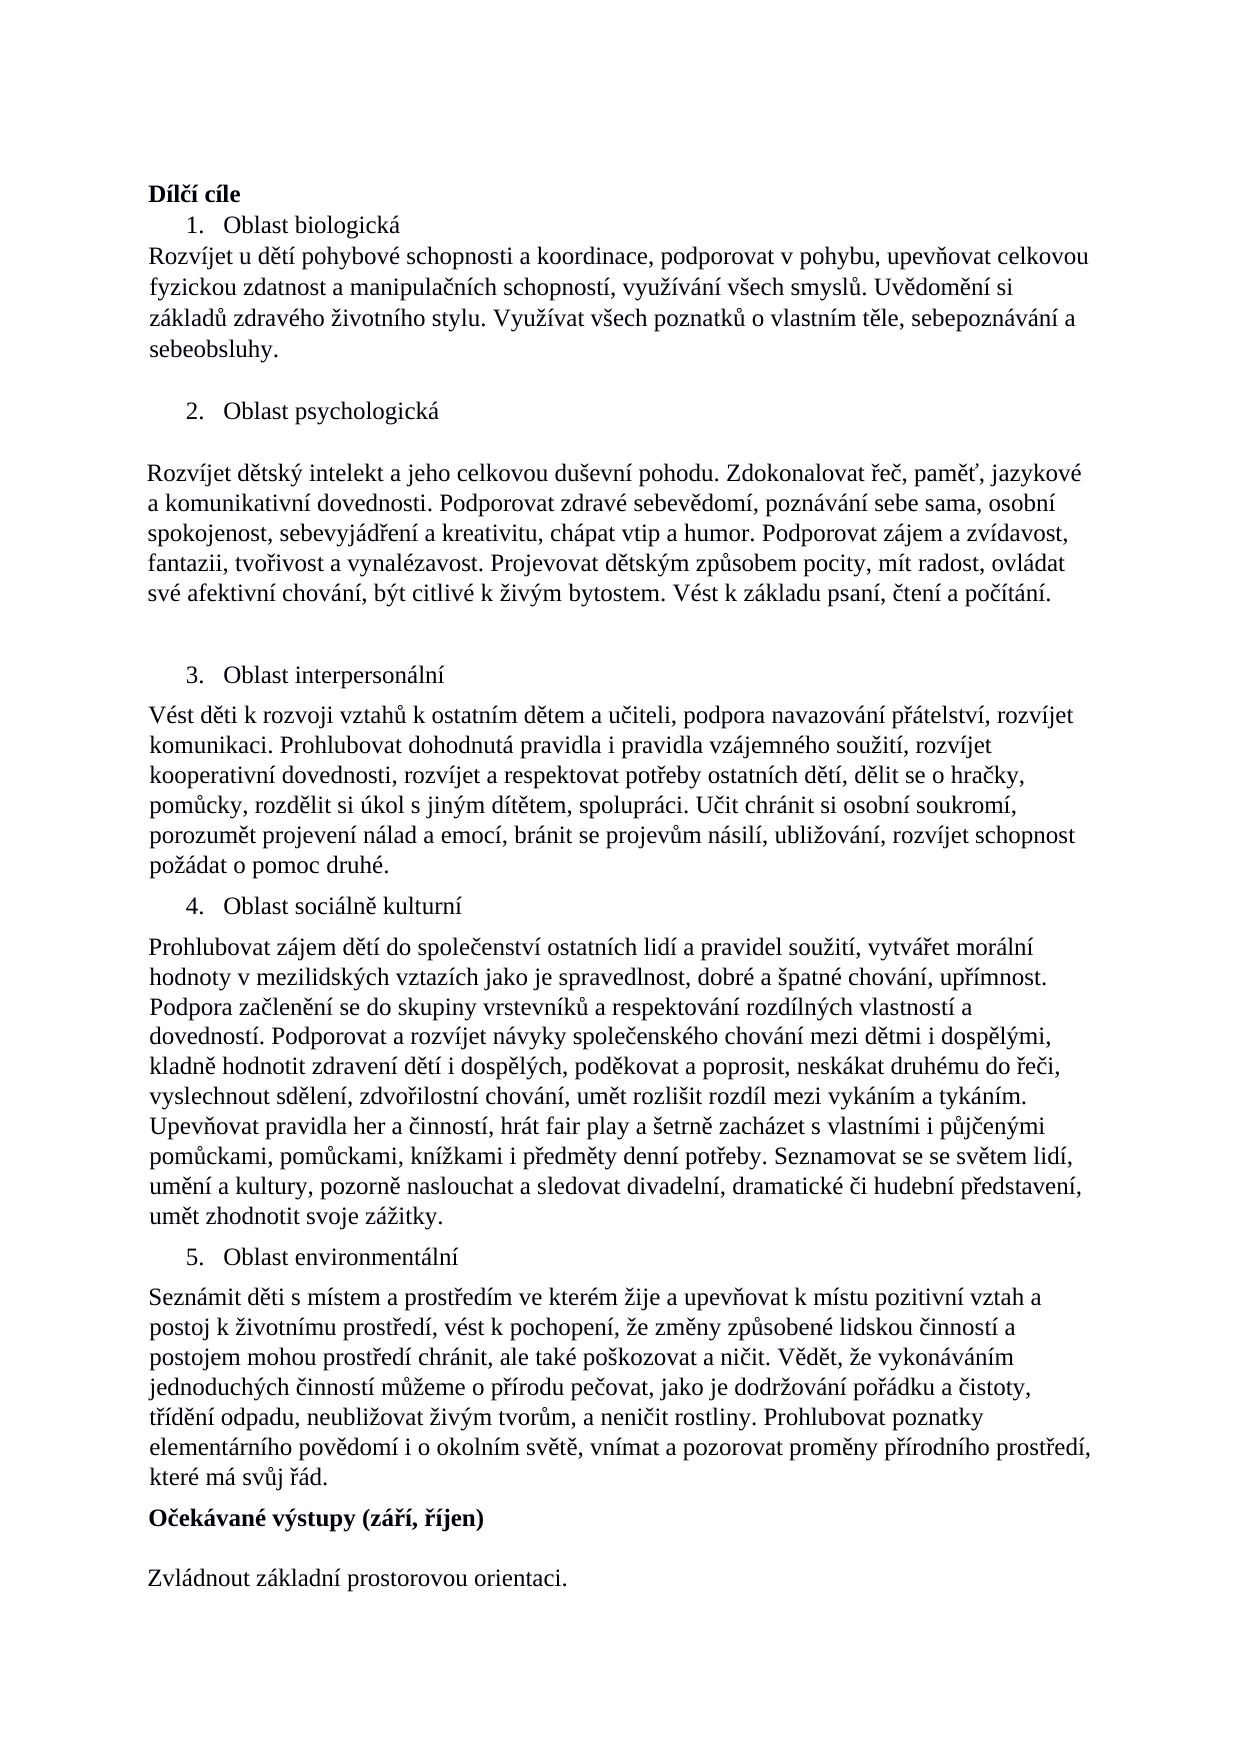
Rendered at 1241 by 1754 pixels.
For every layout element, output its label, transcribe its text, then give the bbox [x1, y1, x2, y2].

text Vést děti k rozvoji vztahů k ostatním dětem a učiteli, podpora navazování přátelství, rozvíjet komunikaci. Prohlubovat dohodnutá pravidla i pravidla vzájemného soužití, rozvíjet kooperativní dovednosti, rozvíjet a respektovat potřeby ostatních dětí, dělit se o hračky, pomůcky, rozdělit si úkol s jiným dítětem, spolupráci. Učit chránit si osobní soukromí, porozumět projevení nálad a emocí, bránit se projevům násilí, ubližování, rozvíjet schopnost požádat o pomoc druhé. [148, 701, 1094, 879]
text Rozvíjet dětský intelekt a jeho celkovou duševní pohodu. Zdokonalovat řeč, paměť, jazykové a komunikativní dovednosti. Podporovat zdravé sebevědomí, poznávání sebe sama, osobní spokojenost, sebevyjádření a kreativitu, chápat vtip a humor. Podporovat zájem a zvídavost, fantazii, tvořivost a vynalézavost. Projevovat dětským způsobem pocity, mít radost, ovládat své afektivní chování, být citlivé k živým bytostem. Vést k základu psaní, čtení a počítání. [146, 458, 1094, 607]
list Oblast environmentální [186, 1242, 1094, 1270]
subtitle Očekávané výstupy (září, říjen) [148, 1503, 1093, 1531]
list Oblast biologická [186, 210, 1094, 239]
text Zvládnout základní prostorovou orientaci. [147, 1563, 1094, 1592]
list Oblast psychologická [186, 396, 1094, 425]
text Prohlubovat zájem dětí do společenství ostatních lidí a pravidel soužití, vytvářet morální hodnoty v mezilidských vztazích jako je spravedlnost, dobré a špatné chování, upřímnost. Podpora začlenění se do skupiny vrstevníků a respektování rozdílných vlastností a dovedností. Podporovat a rozvíjet návyky společenského chování mezi dětmi i dospělými, kladně hodnotit zdravení dětí i dospělých, poděkovat a poprosit, neskákat druhému do řeči, vyslechnout sdělení, zdvořilostní chování, umět rozlišit rozdíl mezi vykáním a tykáním. Upevňovat pravidla her a činností, hrát fair play a šetrně zacházet s vlastními i půjčenými pomůckami, pomůckami, knížkami i předměty denní potřeby. Seznamovat se se světem lidí, umění a kultury, pozorně naslouchat a sledovat divadelní, dramatické či hudební představení, umět zhodnotit svoje zážitky. [148, 932, 1094, 1229]
text Rozvíjet u dětí pohybové schopnosti a koordinace, podporovat v pohybu, upevňovat celkovou fyzickou zdatnost a manipulačních schopností, využívání všech smyslů. Uvědomění si základů zdravého životního stylu. Využívat všech poznatků o vlastním těle, sebepoznávání a sebeobsluhy. [148, 241, 1094, 363]
text Seznámit děti s místem a prostředím ve kterém žije a upevňovat k místu pozitivní vztah a postoj k životnímu prostředí, vést k pochopení, že změny způsobené lidskou činností a postojem mohou prostředí chránit, ale také poškozovat a ničit. Vědět, že vykonáváním jednoduchých činností můžeme o přírodu pečovat, jako je dodržování pořádku a čistoty, třídění odpadu, neubližovat živým tvorům, a neničit rostliny. Prohlubovat poznatky elementárního povědomí i o okolním světě, vnímat a pozorovat proměny přírodního prostředí, které má svůj řád. [148, 1282, 1094, 1491]
list Oblast interpersonální [186, 660, 1094, 688]
text Dílčí cíle [148, 179, 1094, 208]
list Oblast sociálně kulturní [186, 891, 1094, 920]
